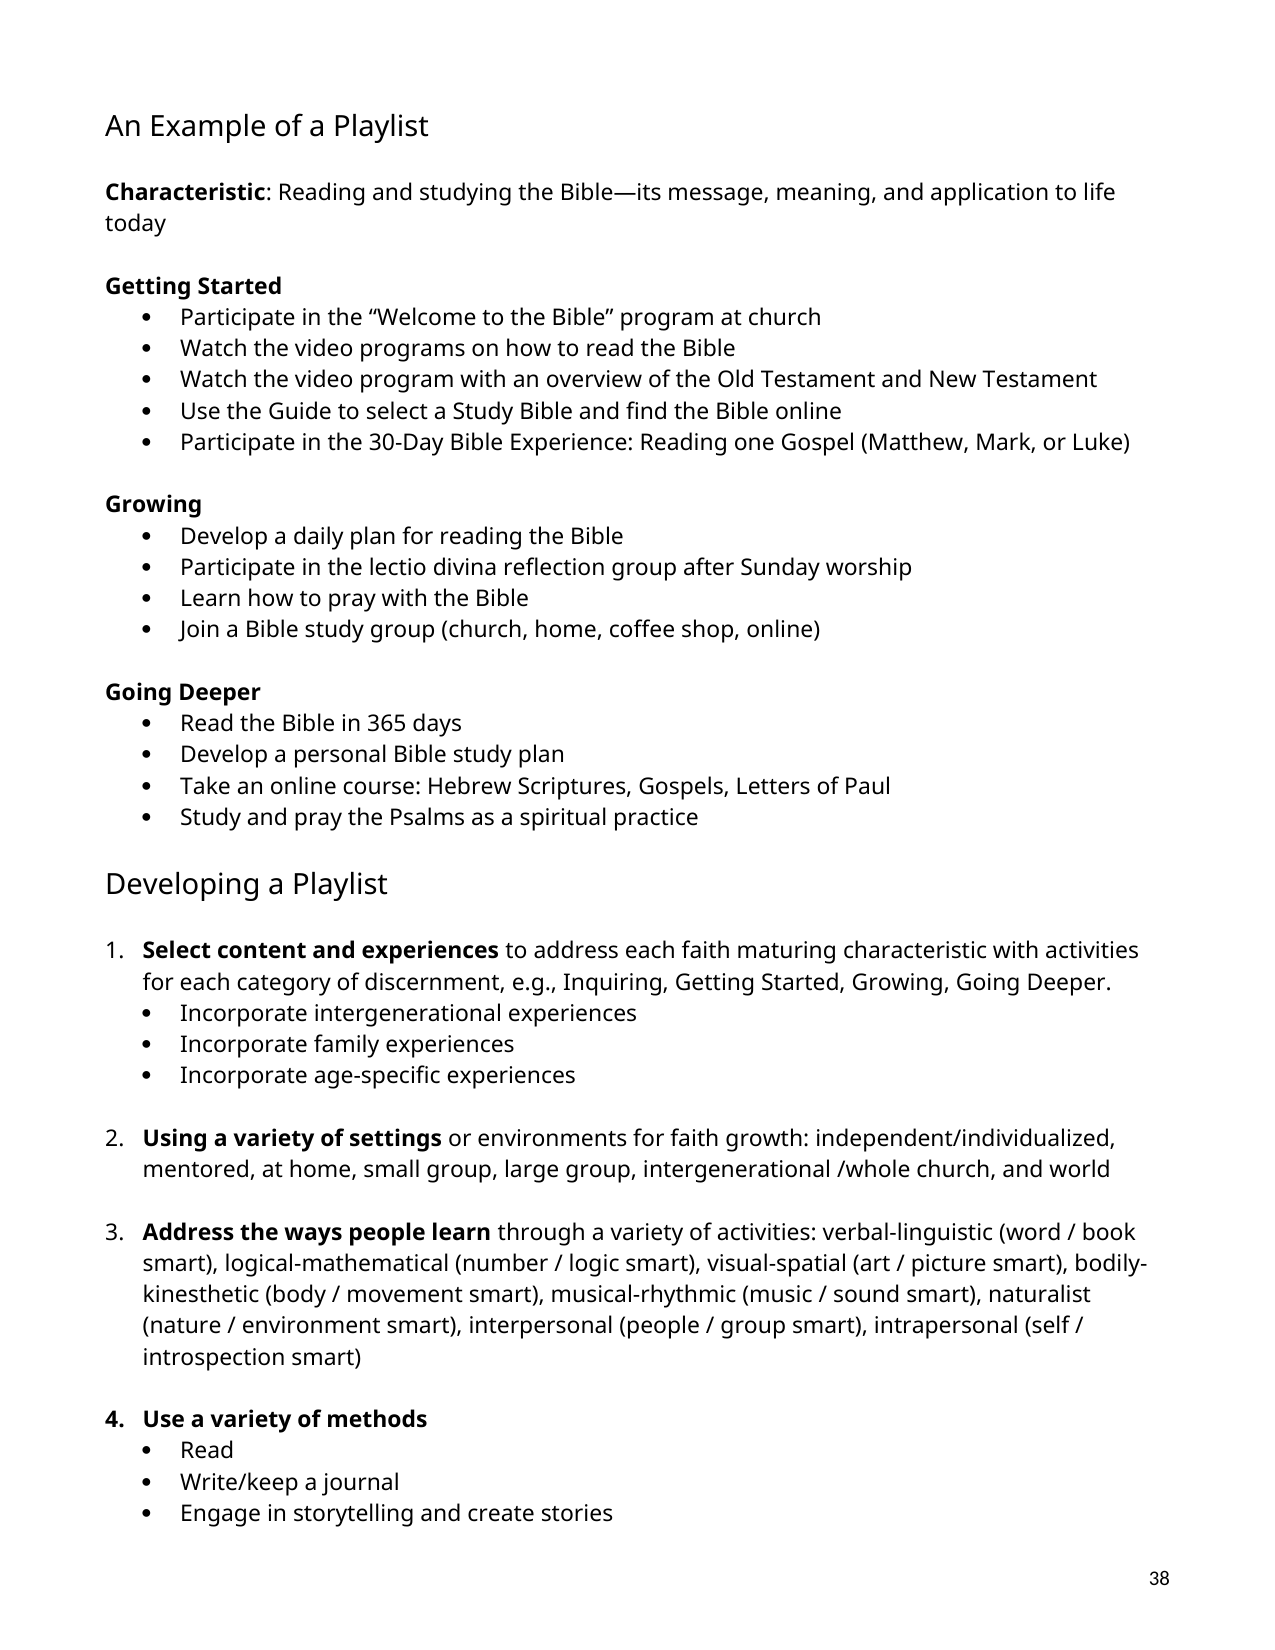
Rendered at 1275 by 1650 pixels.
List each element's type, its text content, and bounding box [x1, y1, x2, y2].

text Characteristic: Reading and studying the Bible—its message, meaning, and application to life today [105, 176, 1170, 238]
list Use a variety of methods [105, 1403, 1170, 1434]
list Using a variety of settings or environments for faith growth: independent/individualized, mentored, at home, small group, large group, intergenerational /whole church, and world [105, 1122, 1170, 1184]
text Growing [105, 488, 1170, 520]
list Read the Bible in 365 days [142, 707, 1170, 738]
list Take an online course: Hebrew Scriptures, Gospels, Letters of Paul [142, 770, 1170, 801]
list Join a Bible study group (church, home, coffee shop, online) [142, 613, 1170, 645]
list Develop a personal Bible study plan [142, 738, 1170, 770]
list Participate in the lectio divina reflection group after Sunday worship [142, 551, 1170, 582]
list Watch the video programs on how to read the Bible [142, 332, 1170, 363]
list Develop a daily plan for reading the Bible [142, 520, 1170, 551]
text Going Deeper [105, 676, 1170, 707]
list Write/keep a journal [142, 1466, 1170, 1497]
list Study and pray the Psalms as a spiritual practice [142, 801, 1170, 832]
list Use the Guide to select a Study Bible and find the Bible online [142, 395, 1170, 426]
list Incorporate age-specific experiences [142, 1059, 1170, 1091]
text An Example of a Playlist [105, 105, 1170, 145]
list Watch the video program with an overview of the Old Testament and New Testament [142, 363, 1170, 395]
list Incorporate family experiences [142, 1028, 1170, 1059]
list Incorporate intergenerational experiences [142, 997, 1170, 1028]
list Learn how to pray with the Bible [142, 582, 1170, 613]
list Participate in the 30-Day Bible Experience: Reading one Gospel (Matthew, Mark, or Luke) [142, 426, 1170, 457]
list Participate in the “Welcome to the Bible” program at church [142, 301, 1170, 332]
list Select content and experiences to address each faith maturing characteristic with activities for each category of discernment, e.g., Inquiring, Getting Started, Growing, Going Deeper. [105, 934, 1170, 997]
list Address the ways people learn through a variety of activities: verbal-linguistic (word / book smart), logical-mathematical (number / logic smart), visual-spatial (art / picture smart), bodily-kinesthetic (body / movement smart), musical-rhythmic (music / sound smart), naturalist (nature / environment smart), interpersonal (people / group smart), intrapersonal (self / introspection smart) [105, 1216, 1170, 1372]
text Getting Started [105, 270, 1170, 301]
list Engage in storytelling and create stories [142, 1497, 1170, 1528]
list Read [142, 1434, 1170, 1466]
text Developing a Playlist [105, 863, 1170, 903]
